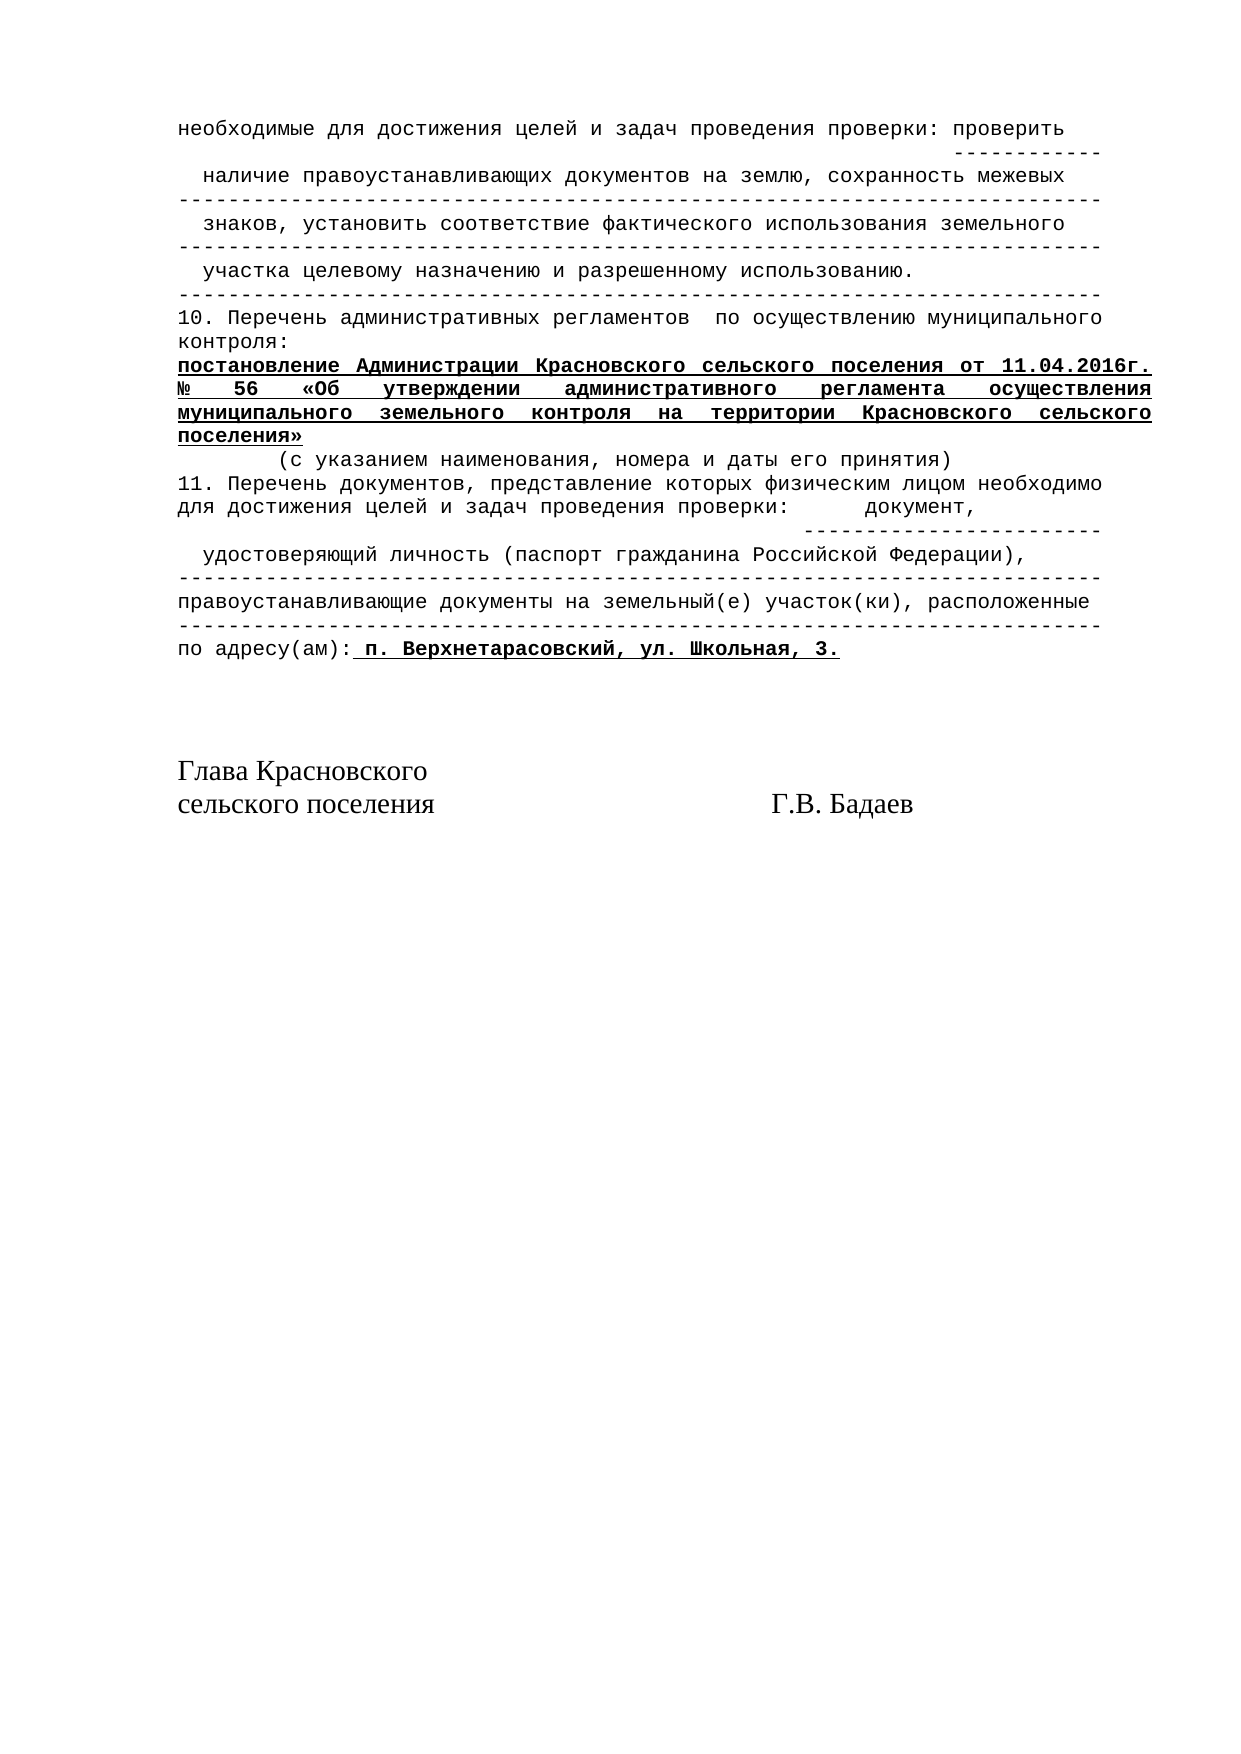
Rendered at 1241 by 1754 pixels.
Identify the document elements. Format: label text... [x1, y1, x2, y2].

text необходимые для достижения целей и задач проведения проверки: проверить [177, 118, 1152, 142]
text участка целевому назначению и разрешенному использованию. [177, 260, 1152, 284]
text -------------------------------------------------------------------------- [177, 236, 1152, 260]
text ------------ [177, 142, 1152, 165]
text по адресу(ам): п. Верхнетарасовский, ул. Школьная, 3. [177, 638, 1152, 662]
text Глава Красновского [177, 753, 1152, 786]
text -------------------------------------------------------------------------- [177, 615, 1152, 638]
text ------------------------ [177, 520, 1152, 544]
text правоустанавливающие документы на земельный(е) участок(ки), расположенные [177, 591, 1152, 615]
text контроля: [177, 331, 1152, 354]
text наличие правоустанавливающих документов на землю, сохранность межевых [177, 165, 1152, 189]
text удостоверяющий личность (паспорт гражданина Российской Федерации), [177, 544, 1152, 567]
text 10. Перечень административных регламентов по осуществлению муниципального [177, 307, 1152, 331]
text (с указанием наименования, номера и даты его принятия) [177, 449, 1152, 473]
text постановление Администрации Красновского сельского поселения от 11.04.2016г. № 56 «Об утверждении административного регламента осуществления муниципального земельного контроля на территории Красновского сельского поселения» [177, 375, 1152, 398]
text постановление Администрации Красновского сельского поселения от 11.04.2016г. № 56 «Об утверждении административного регламента осуществления муниципального земельного контроля на территории Красновского сельского поселения» [177, 399, 1152, 421]
text сельского поселения Г.В. Бадаев [177, 786, 1152, 820]
text -------------------------------------------------------------------------- [177, 284, 1152, 307]
text постановление Администрации Красновского сельского поселения от 11.04.2016г. № 56 «Об утверждении административного регламента осуществления муниципального земельного контроля на территории Красновского сельского поселения» [177, 422, 1152, 449]
text для достижения целей и задач проведения проверки: документ, [177, 496, 1152, 520]
text постановление Администрации Красновского сельского поселения от 11.04.2016г. № 56 «Об утверждении административного регламента осуществления муниципального земельного контроля на территории Красновского сельского поселения» [177, 354, 1152, 374]
text 11. Перечень документов, представление которых физическим лицом необходимо [177, 473, 1152, 496]
text -------------------------------------------------------------------------- [177, 189, 1152, 213]
text знаков, установить соответствие фактического использования земельного [177, 213, 1152, 236]
text -------------------------------------------------------------------------- [177, 567, 1152, 591]
